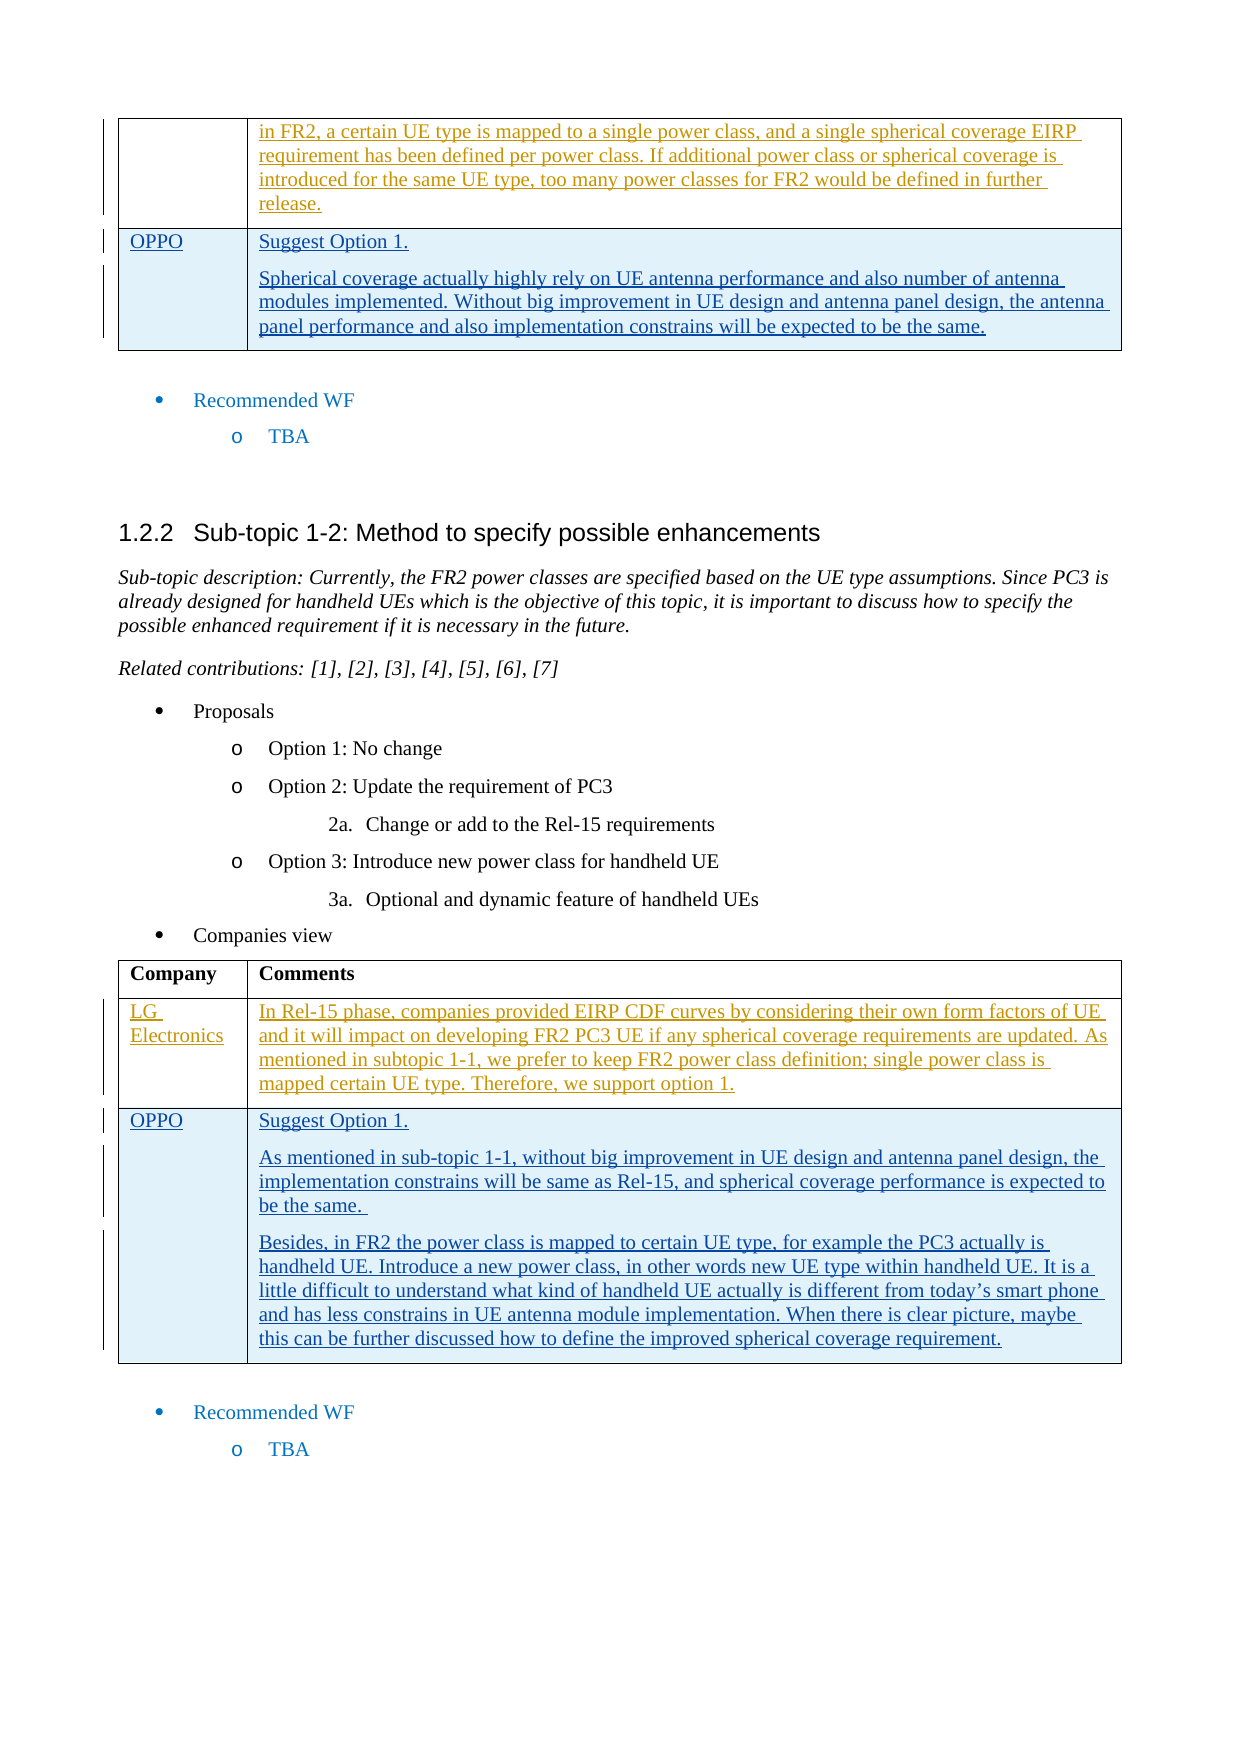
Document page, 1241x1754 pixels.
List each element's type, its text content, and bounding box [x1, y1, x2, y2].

table_cell [119, 999, 247, 1107]
list Recommended WF [156, 1400, 1122, 1424]
text Sub-topic description: Currently, the FR2 power classes are specified based on the UE type assumptions. Since PC3 is already designed for handheld UEs which is the objective of this topic, it is important to discuss how to specify the possible enhanced requirement if it is necessary in the future. [118, 565, 1122, 637]
list TBA [231, 424, 1122, 450]
table_header Company [119, 961, 247, 998]
list Option 3: Introduce new power class for handheld UE [231, 849, 1122, 874]
list Recommended WF [156, 388, 1122, 412]
table_cell [119, 119, 247, 228]
text Related contributions: [1], [2], [3], [4], [5], [6], [7] [118, 656, 1122, 680]
list Companies view [156, 923, 1122, 947]
table_cell [248, 119, 1121, 228]
list Option 1: No change [231, 736, 1122, 761]
list Option 2: Update the requirement of PC3 [231, 774, 1122, 799]
table_header Comments [248, 961, 1121, 998]
list Optional and dynamic feature of handheld UEs [328, 887, 1122, 911]
subtitle Sub-topic 1-2: Method to specify possible enhancements [118, 518, 1122, 547]
list TBA [231, 1437, 1122, 1462]
list Proposals [156, 699, 1122, 723]
list Change or add to the Rel-15 requirements [328, 812, 1122, 836]
table_cell [248, 999, 1121, 1107]
